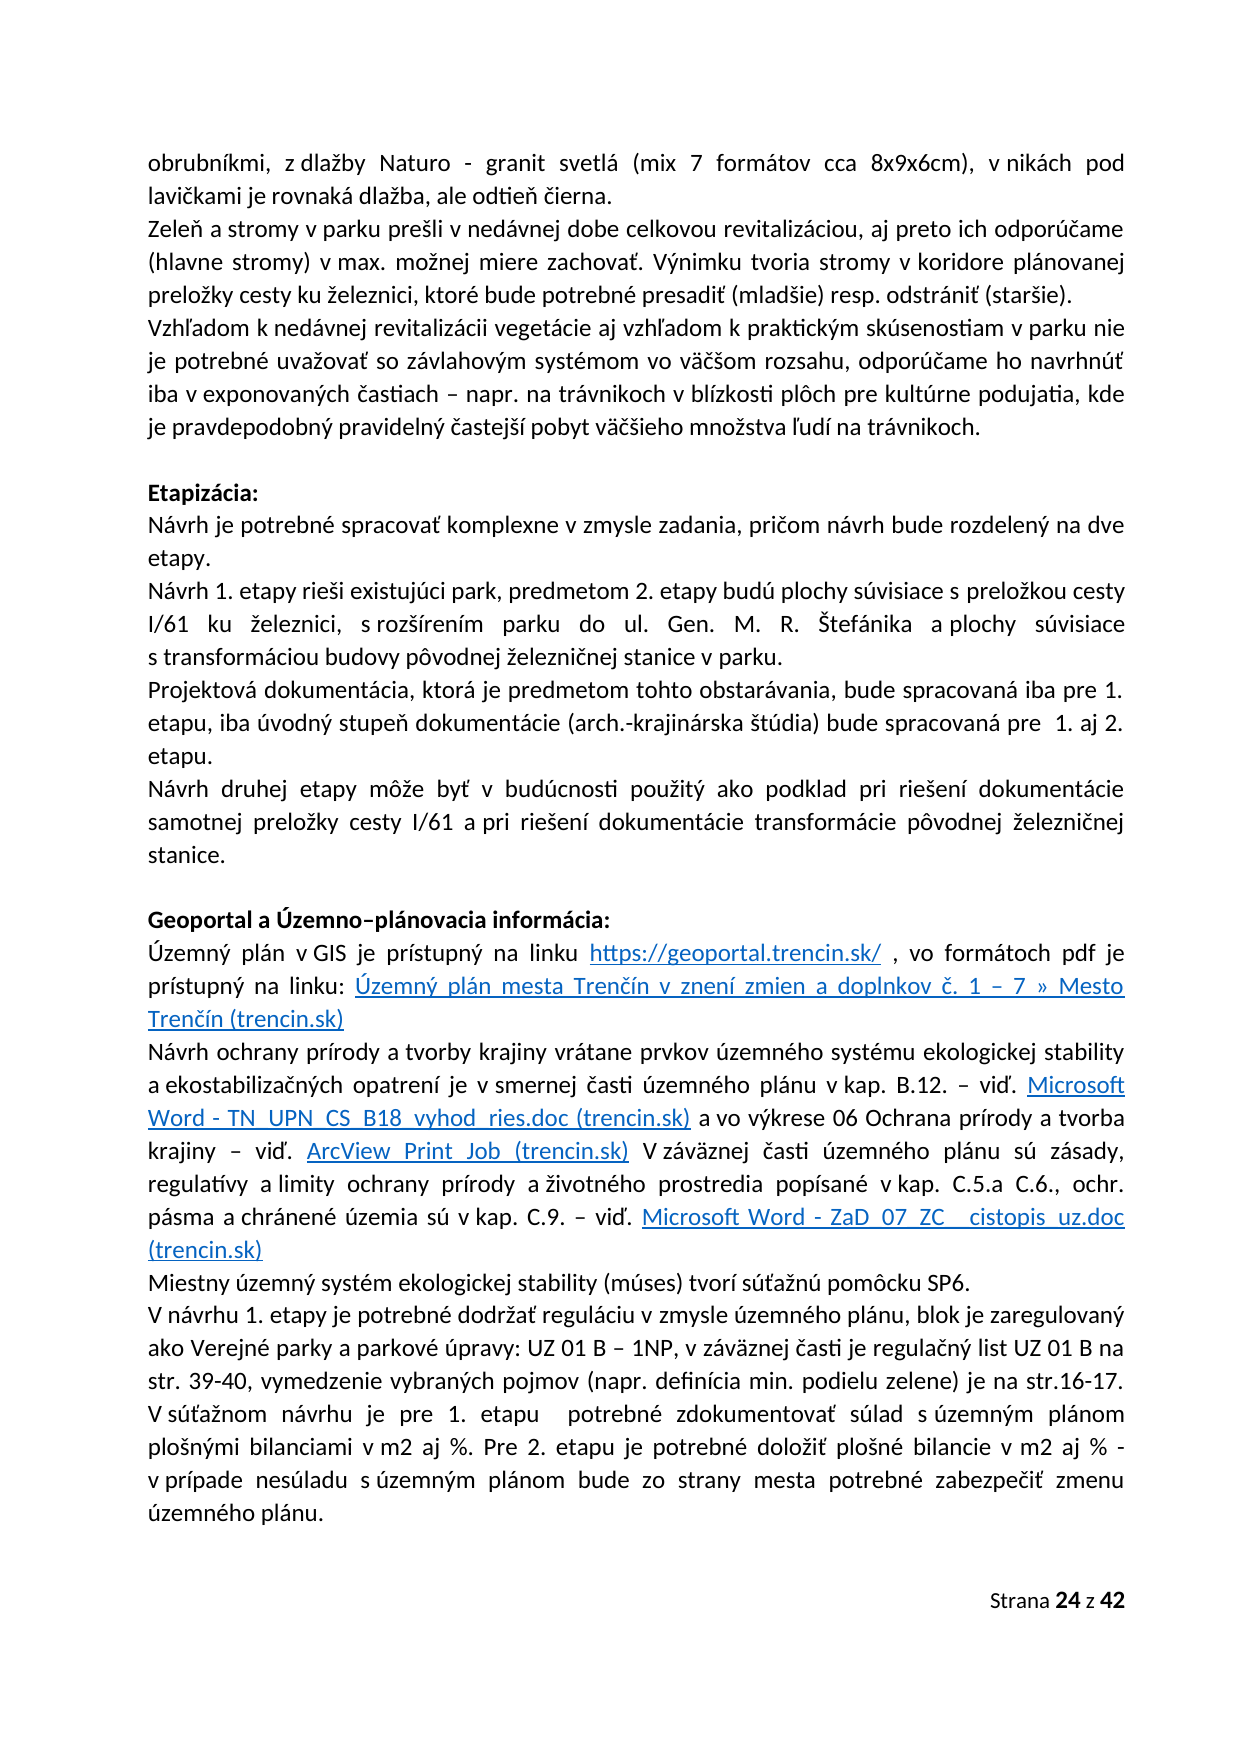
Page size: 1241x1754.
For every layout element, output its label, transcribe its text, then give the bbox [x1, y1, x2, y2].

text Zeleň a stromy v parku prešli v nedávnej dobe celkovou revitalizáciou, aj preto ich odporúčame (hlavne stromy) v max. možnej miere zachovať. Výnimku tvoria stromy v koridore plánovanej preložky cesty ku železnici, ktoré bude potrebné presadiť (mladšie) resp. odstrániť (staršie). [148, 213, 1125, 310]
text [148, 148, 1125, 211]
text Návrh je potrebné spracovať komplexne v zmysle zadania, pričom návrh bude rozdelený na dve etapy. [148, 510, 1125, 573]
text Geoportal a Územno–plánovacia informácia: [148, 905, 1125, 935]
text Návrh 1. etapy rieši existujúci park, predmetom 2. etapy budú plochy súvisiace s preložkou cesty I/61 ku železnici, s rozšírením parku do ul. Gen. M. R. Štefánika a plochy súvisiace s transformáciou budovy pôvodnej železničnej stanice v parku. [148, 576, 1125, 672]
text V návrhu 1. etapy je potrebné dodržať reguláciu v zmysle územného plánu, blok je zaregulovaný ako Verejné parky a parkové úpravy: UZ 01 B – 1NP, v záväznej časti je regulačný list UZ 01 B na str. 39-40, vymedzenie vybraných pojmov (napr. definícia min. podielu zelene) je na str.16-17. V súťažnom návrhu je pre 1. etapu potrebné zdokumentovať súlad s územným plánom plošnými bilanciami v m2 aj %. Pre 2. etapu je potrebné doložiť plošné bilancie v m2 aj % - v prípade nesúladu s územným plánom bude zo strany mesta potrebné zabezpečiť zmenu územného plánu. [148, 1300, 1125, 1528]
text Návrh ochrany prírody a tvorby krajiny vrátane prvkov územného systému ekologickej stability a ekostabilizačných opatrení je v smernej časti územného plánu v kap. B.12. – viď. Microsoft Word - TN_UPN_CS_B18_vyhod_ries.doc (trencin.sk) a vo výkrese 06 Ochrana prírody a tvorba krajiny – viď. ArcView Print Job (trencin.sk) V záväznej časti územného plánu sú zásady, regulatívy a limity ochrany prírody a životného prostredia popísané v kap. C.5.a C.6., ochr. pásma a chránené územia sú v kap. C.9. – viď. Microsoft Word - ZaD_07_ZC__cistopis_uz.doc (trencin.sk) [148, 1036, 1125, 1264]
text Vzhľadom k nedávnej revitalizácii vegetácie aj vzhľadom k praktickým skúsenostiam v parku nie je potrebné uvažovať so závlahovým systémom vo väčšom rozsahu, odporúčame ho navrhnúť iba v exponovaných častiach – napr. na trávnikoch v blízkosti plôch pre kultúrne podujatia, kde je pravdepodobný pravidelný častejší pobyt väčšieho množstva ľudí na trávnikoch. [148, 312, 1125, 441]
text Projektová dokumentácia, ktorá je predmetom tohto obstarávania, bude spracovaná iba pre 1. etapu, iba úvodný stupeň dokumentácie (arch.-krajinárska štúdia) bude spracovaná pre 1. aj 2. etapu. [148, 674, 1125, 771]
text Návrh druhej etapy môže byť v budúcnosti použitý ako podklad pri riešení dokumentácie samotnej preložky cesty I/61 a pri riešení dokumentácie transformácie pôvodnej železničnej stanice. [148, 773, 1125, 869]
text Miestny územný systém ekologickej stability (múses) tvorí súťažnú pomôcku SP6. [148, 1267, 1125, 1297]
text Etapizácia: [148, 477, 1125, 507]
text Územný plán v GIS je prístupný na linku https://geoportal.trencin.sk/ , vo formátoch pdf je prístupný na linku: Územný plán mesta Trenčín v znení zmien a doplnkov č. 1 – 7 » Mesto Trenčín (trencin.sk) [148, 938, 1125, 1034]
